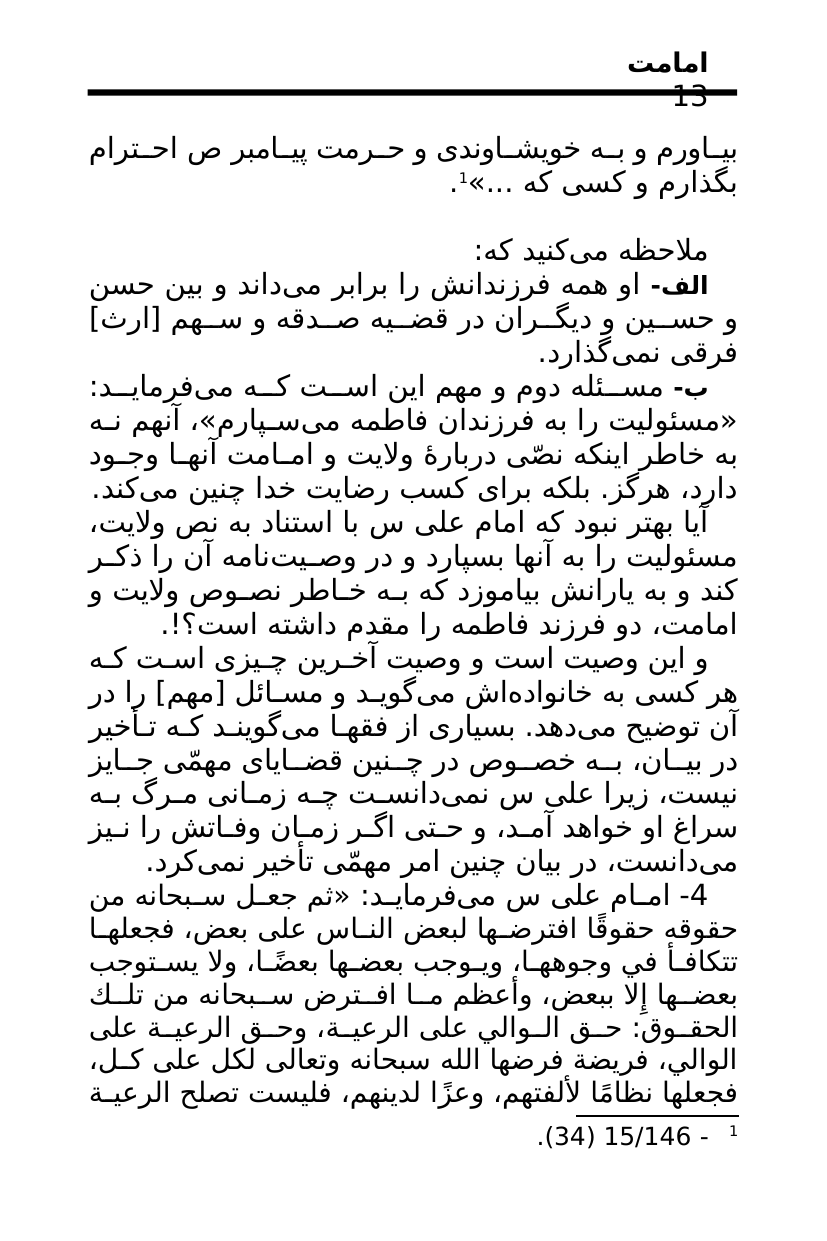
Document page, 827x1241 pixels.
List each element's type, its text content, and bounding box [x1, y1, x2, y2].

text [89, 132, 738, 199]
text ب- مسئله دوم و مهم این است که می‌فرماید: «مسئولیت را به فرزندان فاطمه می‌سپارم»، آنهم نه به خاطر اینکه نصّی دربارۀ ولایت و امامت آنها وجود دارد، هرگز. بلکه برای کسب رضایت خدا چنین می‌کند. [89, 369, 738, 505]
text و این وصیت است و وصیت آخرین چیزی است که هر کسی به خانواده‌اش می‌گوید و مسائل [مهم] را در آن توضیح می‌دهد. بسیاری از فقها می‌گویند که تأخیر در بیان، به خصوص در چنین قضایای مهمّی جایز نیست، زیرا علی س نمی‌دانست چه زمانی مرگ به سراغ او خواهد آمد، و حتی اگر زمان وفاتش را نیز می‌دانست، در بیان چنین امر مهمّی تأخیر نمی‌کرد. [89, 641, 738, 879]
text ملاحظه می‌کنید که: [89, 233, 738, 267]
text آیا بهتر نبود که امام علی س با استناد به نص ولایت، مسئولیت را به آنها بسپارد و در وصیت‌نامه آن را ذکر کند و به یارانش بیاموزد که به خاطر نصوص ولایت و امامت، دو فرزند فاطمه را مقدم داشته است؟!. [89, 505, 738, 641]
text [89, 879, 738, 1109]
text الف- او همه فرزندانش را برابر می‌داند و بین حسن و حسین و دیگران در قضیه صدقه و سهم [ارث] فرقی نمی‌گذارد. [89, 267, 738, 369]
